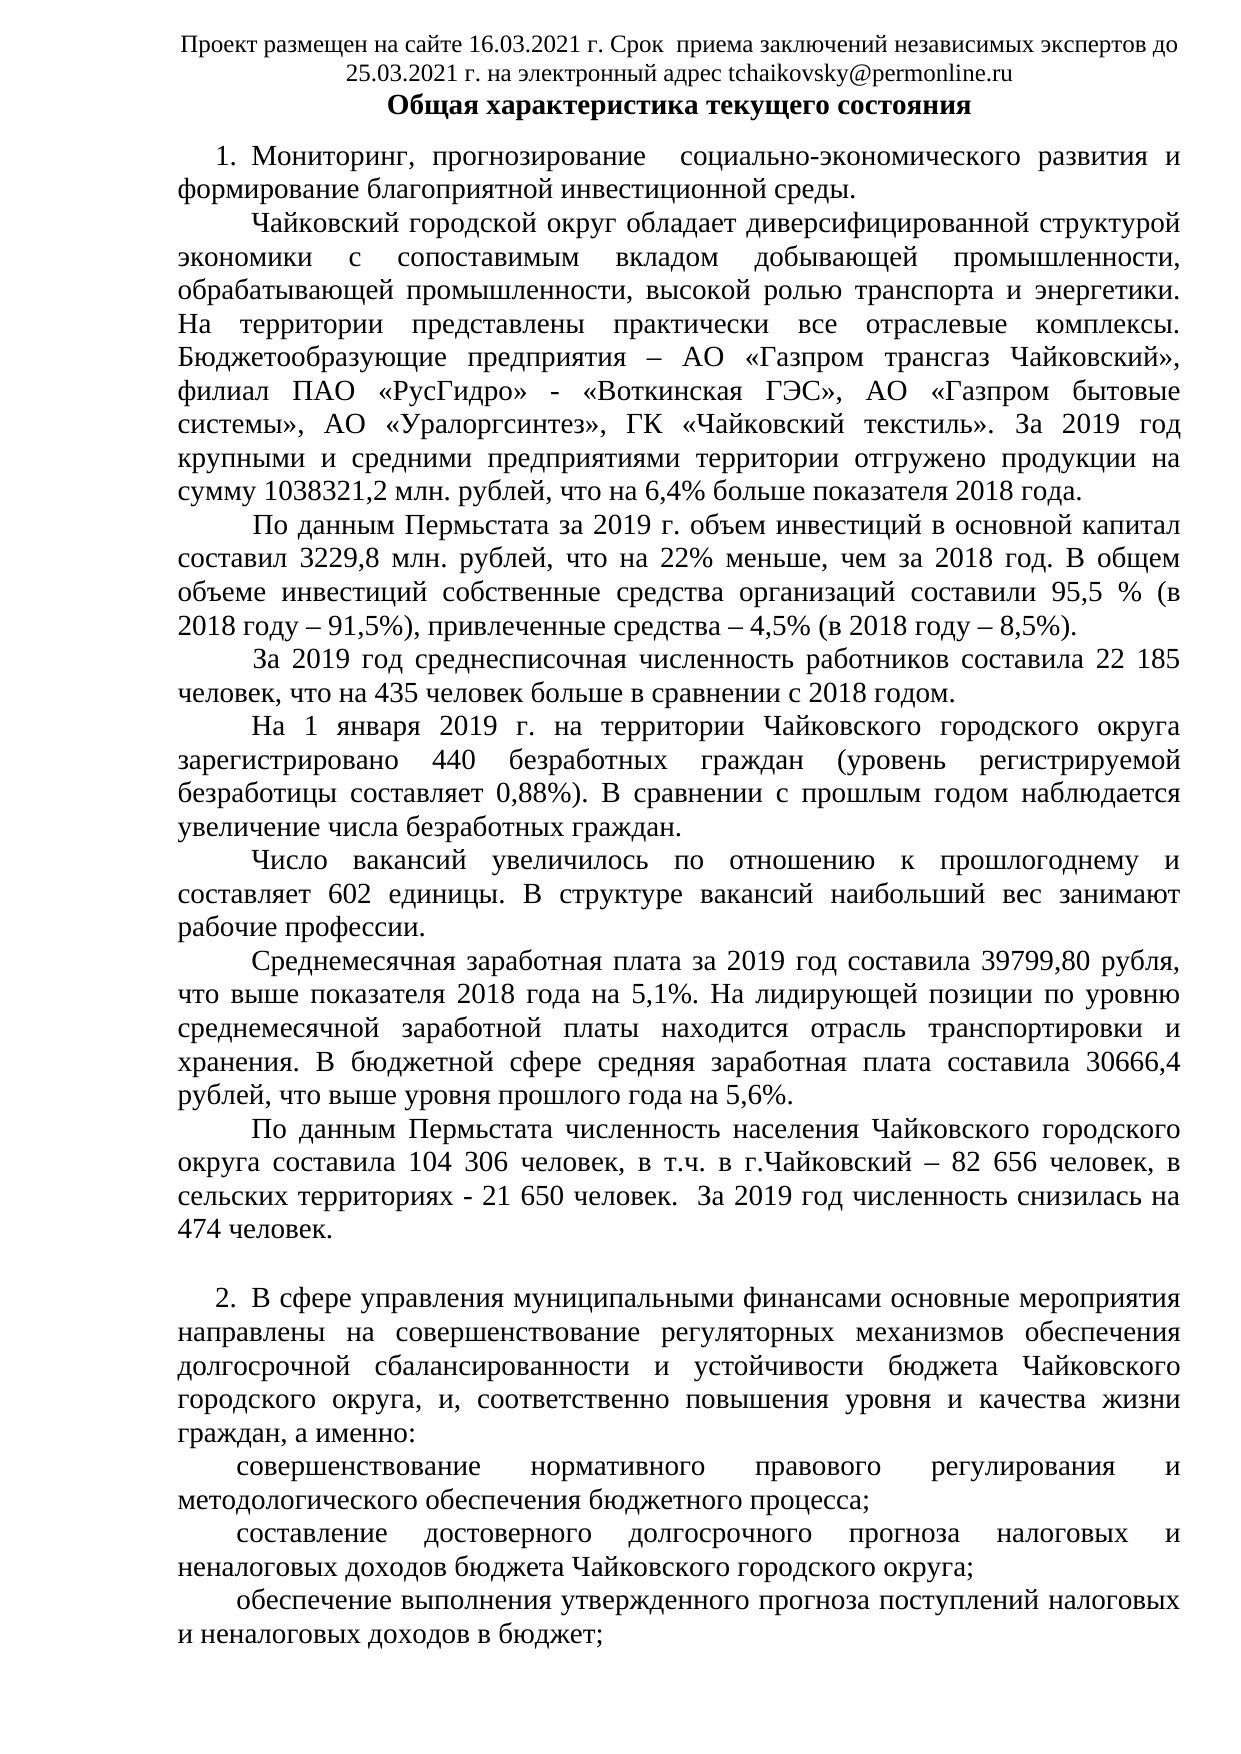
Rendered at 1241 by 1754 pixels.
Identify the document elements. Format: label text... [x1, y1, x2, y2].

text Среднемесячная заработная плата за 2019 год составила 39799,80 рубля, что выше показателя 2018 года на 5,1%. На лидирующей позиции по уровню среднемесячной заработной платы находится отрасль транспортировки и хранения. В бюджетной сфере средняя заработная плата составила 30666,4 рублей, что выше уровня прошлого года на 5,6%. [177, 943, 1181, 1111]
list В сфере управления муниципальными финансами основные мероприятия направлены на совершенствование регуляторных механизмов обеспечения долгосрочной сбалансированности и устойчивости бюджета Чайковского городского округа, и, соответственно повышения уровня и качества жизни граждан, а именно: [177, 1281, 1181, 1448]
list Мониторинг, прогнозирование социально-экономического развития и формирование благоприятной инвестиционной среды. [177, 138, 1181, 205]
text По данным Пермьстата за 2019 г. объем инвестиций в основной капитал составил 3229,8 млн. рублей, что на 22% меньше, чем за 2018 год. В общем объеме инвестиций собственные средства организаций составили 95,5 % (в 2018 году – 91,5%), привлеченные средства – 4,5% (в 2018 году – 8,5%). [177, 507, 1181, 641]
text обеспечение выполнения утвержденного прогноза поступлений налоговых и неналоговых доходов в бюджет; [177, 1582, 1181, 1649]
text Общая характеристика текущего состояния [177, 87, 1181, 121]
text Чайковский городской округ обладает диверсифицированной структурой экономики с сопоставимым вкладом добывающей промышленности, обрабатывающей промышленности, высокой ролью транспорта и энергетики. На территории представлены практически все отраслевые комплексы. Бюджетообразующие предприятия – АО «Газпром трансгаз Чайковский», филиал ПАО «РусГидро» - «Воткинская ГЭС», АО «Газпром бытовые системы», АО «Уралоргсинтез», ГК «Чайковский текстиль». За 2019 год крупными и средними предприятиями территории отгружено продукции на сумму 1038321,2 млн. рублей, что на 6,4% больше показателя 2018 года. [177, 205, 1181, 507]
text По данным Пермьстата численность населения Чайковского городского округа составила 104 306 человек, в т.ч. в г.Чайковский – 82 656 человек, в сельских территориях - 21 650 человек. За 2019 год численность снизилась на 474 человек. [177, 1111, 1181, 1245]
text За 2019 год среднесписочная численность работников составила 22 185 человек, что на 435 человек больше в сравнении с 2018 годом. [177, 641, 1181, 708]
text Число вакансий увеличилось по отношению к прошлогоднему и составляет 602 единицы. В структуре вакансий наибольший вес занимают рабочие профессии. [177, 842, 1181, 943]
text совершенствование нормативного правового регулирования и методологического обеспечения бюджетного процесса; [177, 1448, 1181, 1515]
text составление достоверного долгосрочного прогноза налоговых и неналоговых доходов бюджета Чайковского городского округа; [177, 1515, 1181, 1582]
text На 1 января 2019 г. на территории Чайковского городского округа зарегистрировано 440 безработных граждан (уровень регистрируемой безработицы составляет 0,88%). В сравнении с прошлым годом наблюдается увеличение числа безработных граждан. [177, 708, 1181, 842]
